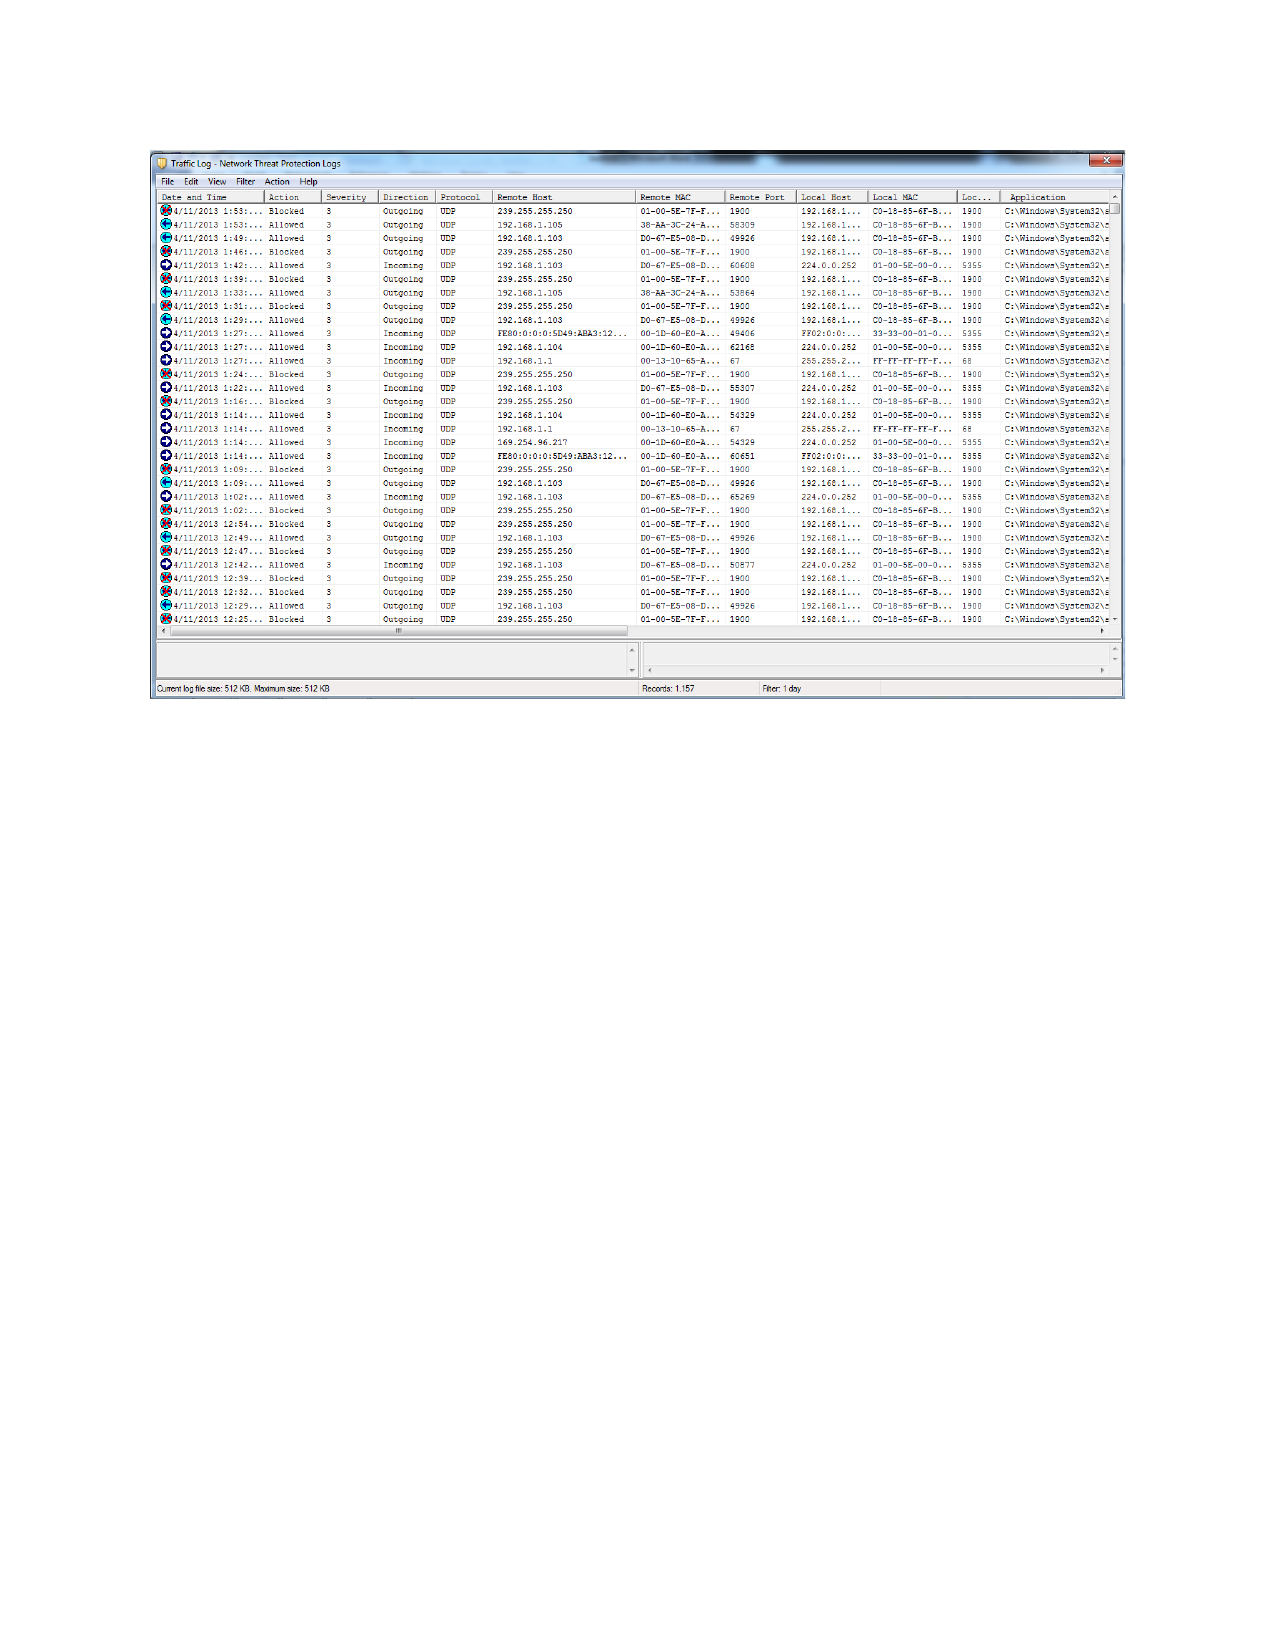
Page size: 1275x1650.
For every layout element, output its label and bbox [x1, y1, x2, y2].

picture [150, 150, 1125, 699]
